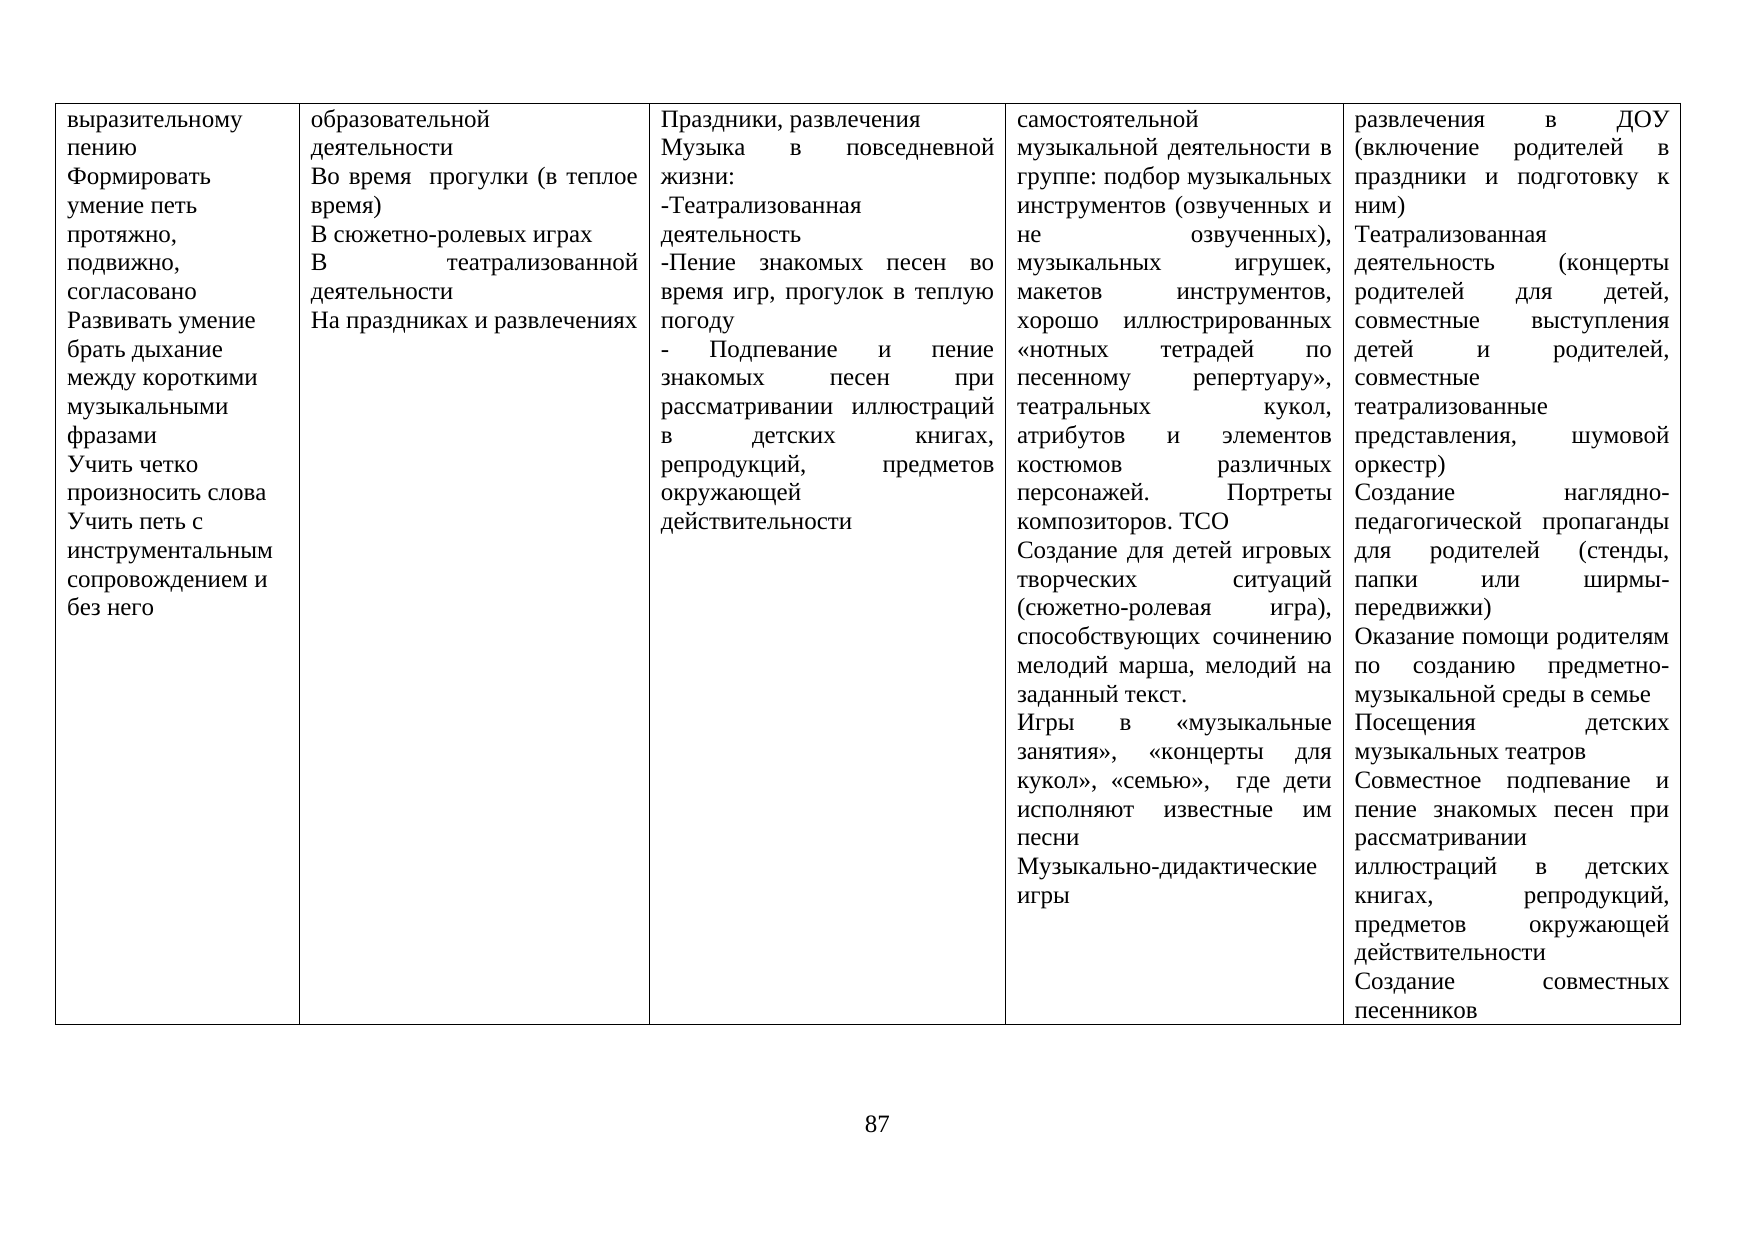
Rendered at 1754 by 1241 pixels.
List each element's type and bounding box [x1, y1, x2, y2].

table_cell [1006, 104, 1343, 1024]
table_cell [1344, 104, 1680, 1024]
table_cell [650, 104, 1005, 1024]
table_cell [56, 104, 299, 1024]
table_cell [300, 104, 649, 1024]
